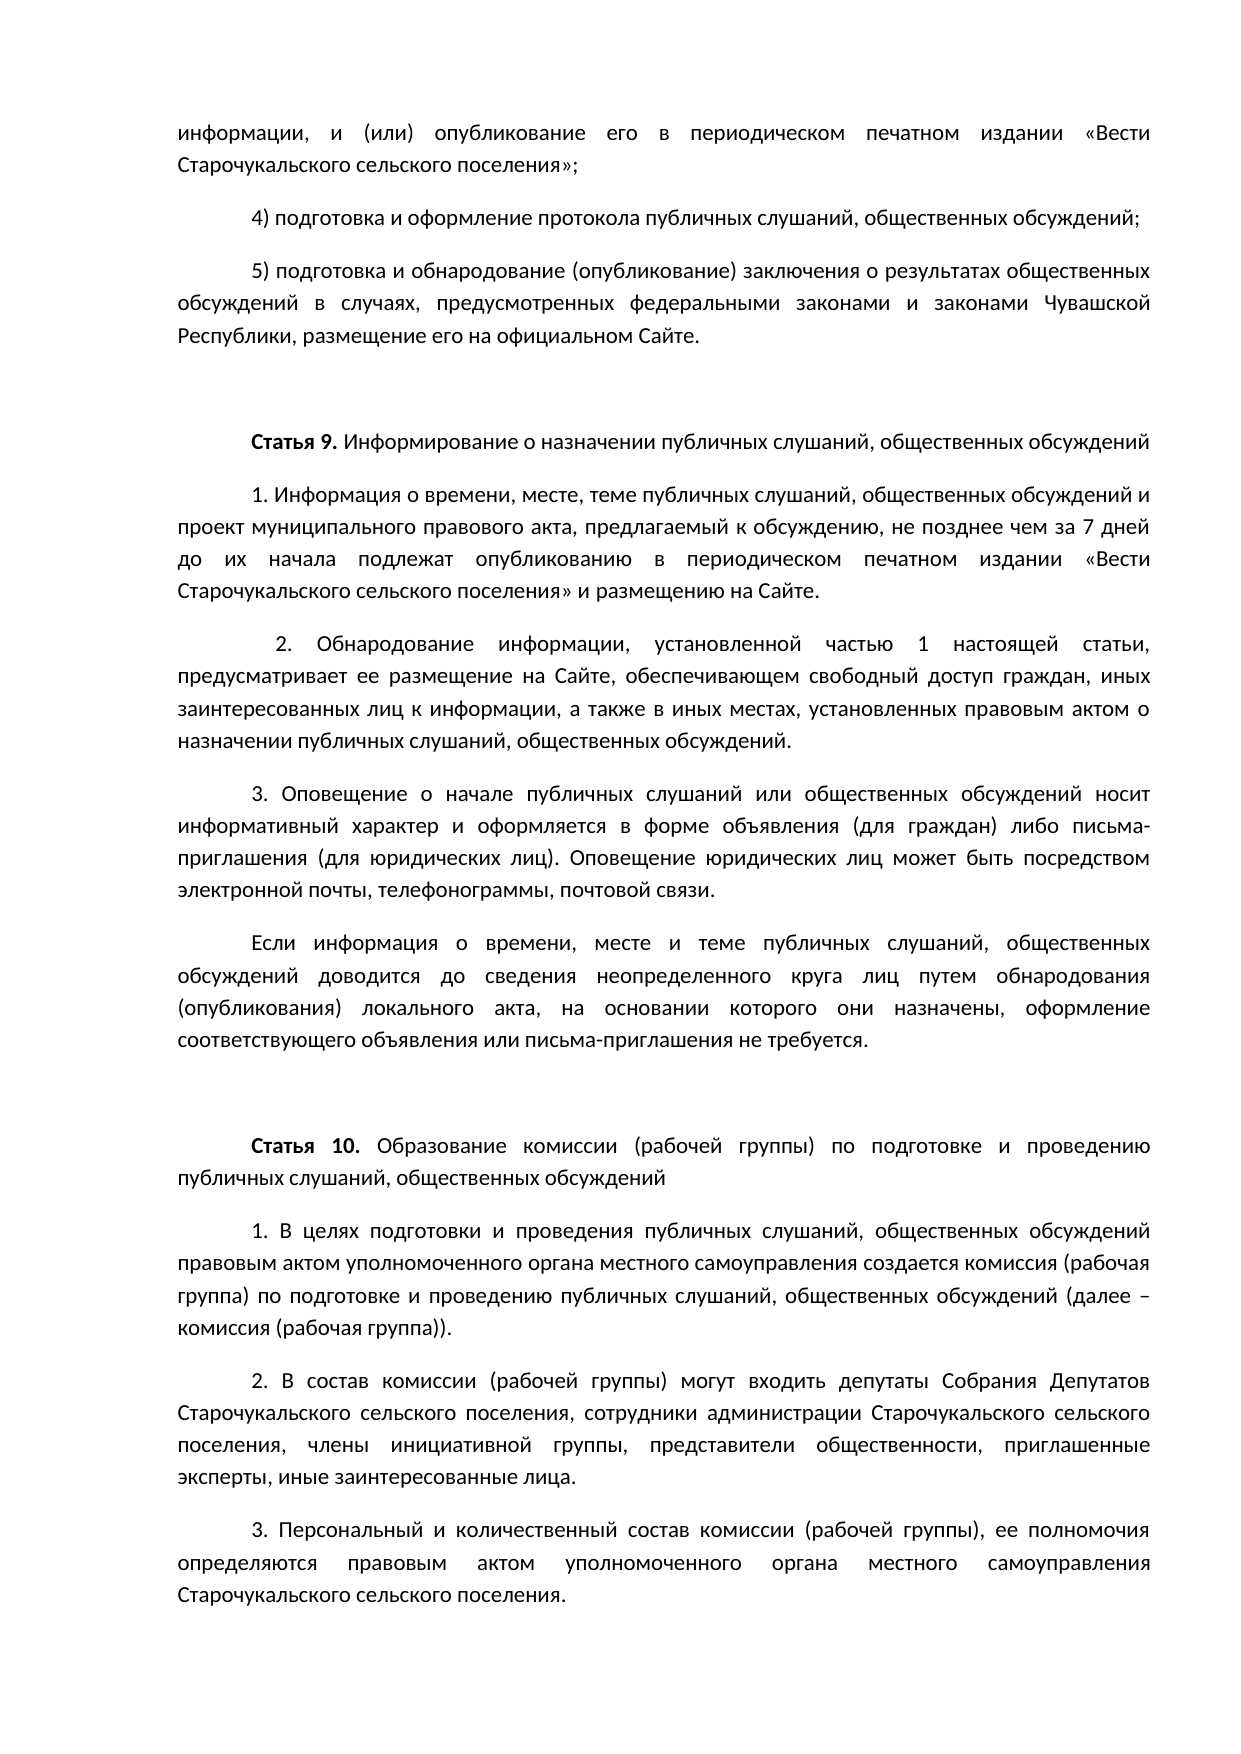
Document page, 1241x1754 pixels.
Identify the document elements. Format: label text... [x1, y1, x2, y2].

text 2. Обнародование информации, установленной частью 1 настоящей статьи, предусматривает ее размещение на Сайте, обеспечивающем свободный доступ граждан, иных заинтересованных лиц к информации, а также в иных местах, установленных правовым актом о назначении публичных слушаний, общественных обсуждений. [177, 629, 1152, 754]
text Если информация о времени, месте и теме публичных слушаний, общественных обсуждений доводится до сведения неопределенного круга лиц путем обнародования (опубликования) локального акта, на основании которого они назначены, оформление соответствующего объявления или письма-приглашения не требуется. [177, 928, 1152, 1053]
text 5) подготовка и обнародование (опубликование) заключения о результатах общественных обсуждений в случаях, предусмотренных федеральными законами и законами Чувашской Республики, размещение его на официальном Сайте. [177, 256, 1152, 349]
text 3. Персональный и количественный состав комиссии (рабочей группы), ее полномочия определяются правовым актом уполномоченного органа местного самоуправления Старочукальского сельского поселения. [177, 1516, 1152, 1608]
text Статья 10. Образование комиссии (рабочей группы) по подготовке и проведению публичных слушаний, общественных обсуждений [177, 1131, 1152, 1191]
text 4) подготовка и оформление протокола публичных слушаний, общественных обсуждений; [177, 203, 1152, 231]
text 2. В состав комиссии (рабочей группы) могут входить депутаты Собрания Депутатов Старочукальского сельского поселения, сотрудники администрации Старочукальского сельского поселения, члены инициативной группы, представители общественности, приглашенные эксперты, иные заинтересованные лица. [177, 1366, 1152, 1491]
text 1. Информация о времени, месте, теме публичных слушаний, общественных обсуждений и проект муниципального правового акта, предлагаемый к обсуждению, не позднее чем за 7 дней до их начала подлежат опубликованию в периодическом печатном издании «Вести Старочукальского сельского поселения» и размещению на Сайте. [177, 480, 1152, 604]
text 3. Оповещение о начале публичных слушаний или общественных обсуждений носит информативный характер и оформляется в форме объявления (для граждан) либо письма-приглашения (для юридических лиц). Оповещение юридических лиц может быть посредством электронной почты, телефонограммы, почтовой связи. [177, 779, 1152, 903]
text Статья 9. Информирование о назначении публичных слушаний, общественных обсуждений [177, 427, 1152, 455]
text 1. В целях подготовки и проведения публичных слушаний, общественных обсуждений правовым актом уполномоченного органа местного самоуправления создается комиссия (рабочая группа) по подготовке и проведению публичных слушаний, общественных обсуждений (далее – комиссия (рабочая группа)). [177, 1216, 1152, 1341]
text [177, 118, 1152, 178]
